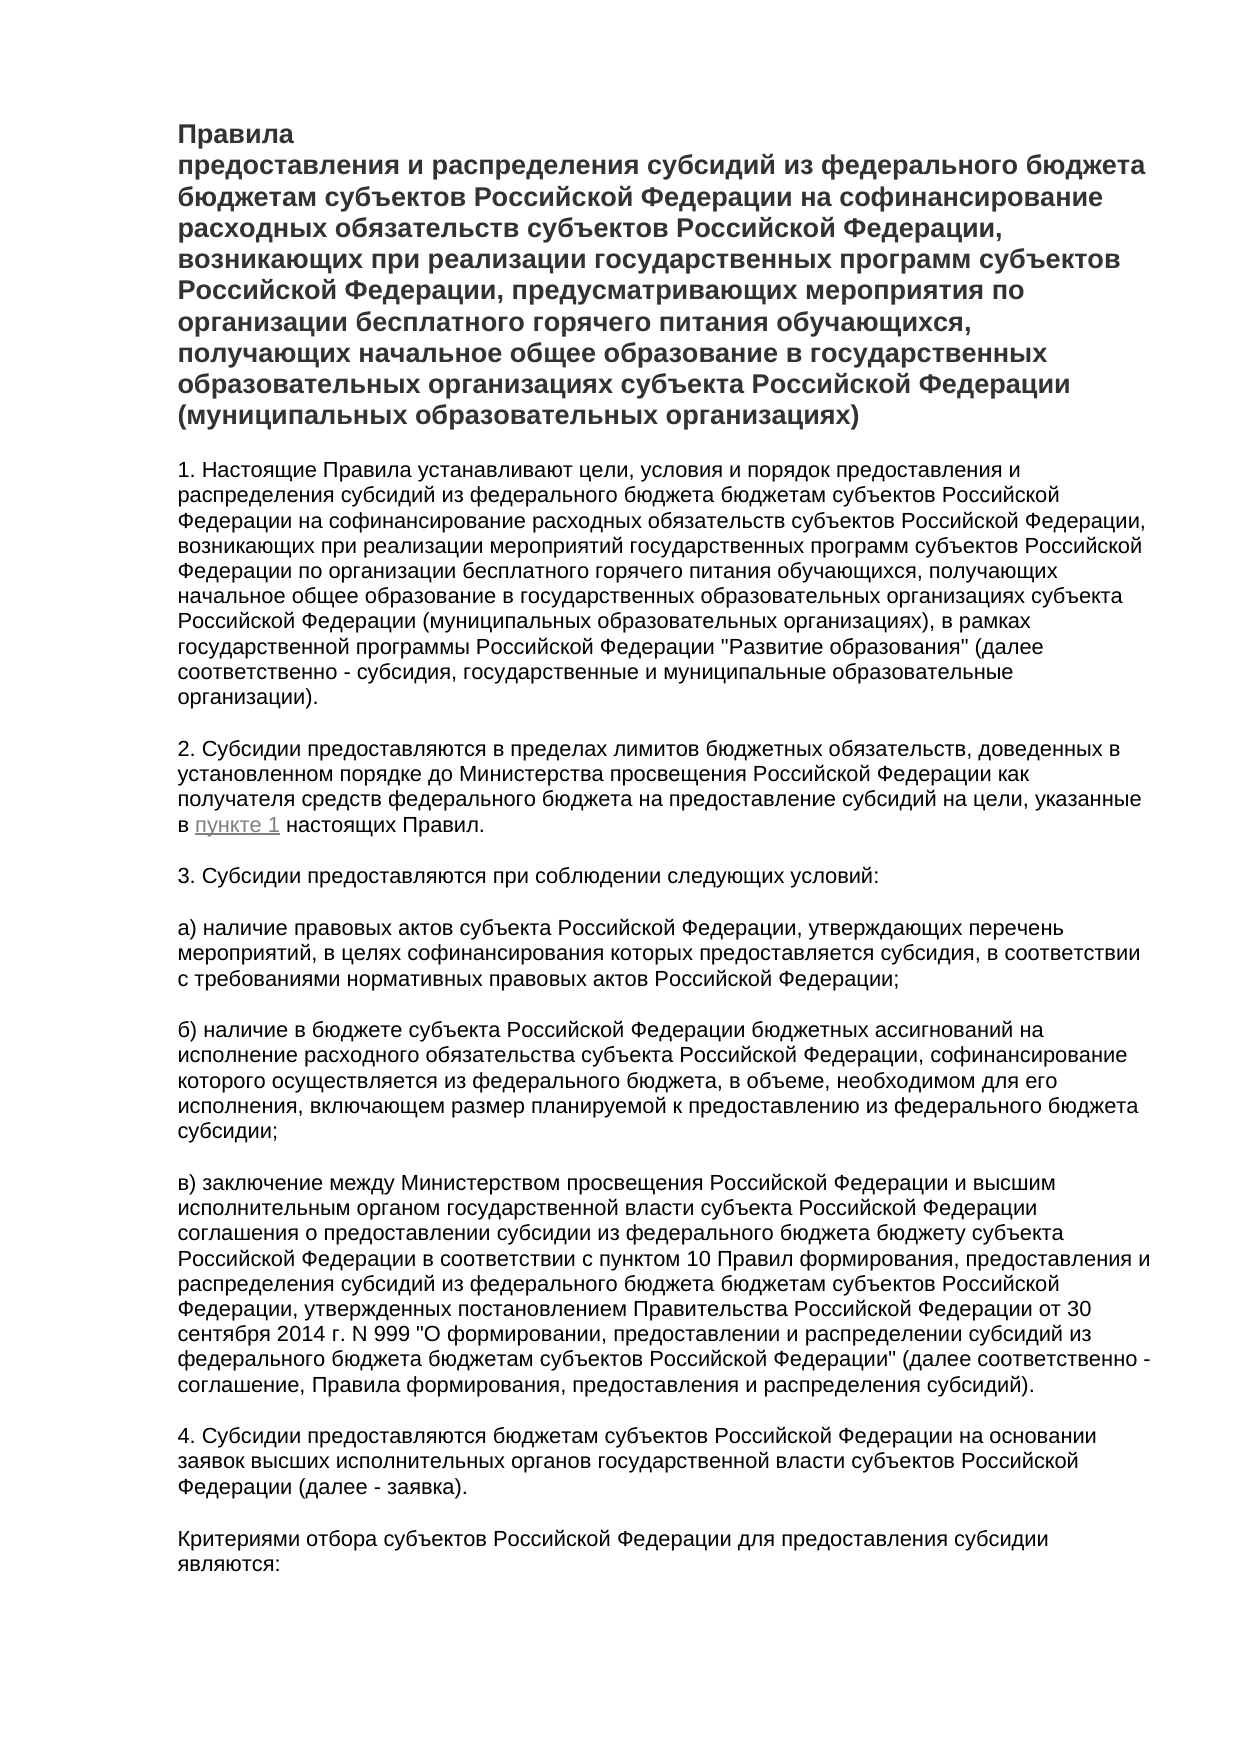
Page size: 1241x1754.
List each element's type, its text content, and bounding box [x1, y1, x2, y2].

text Правила предоставления и распределения субсидий из федерального бюджета бюджетам субъектов Российской Федерации на софинансирование расходных обязательств субъектов Российской Федерации, возникающих при реализации государственных программ субъектов Российской Федерации, предусматривающих мероприятия по организации бесплатного горячего питания обучающихся, получающих начальное общее образование в государственных образовательных организациях субъекта Российской Федерации (муниципальных образовательных организациях) [177, 118, 1152, 431]
text в) заключение между Министерством просвещения Российской Федерации и высшим исполнительным органом государственной власти субъекта Российской Федерации соглашения о предоставлении субсидии из федерального бюджета бюджету субъекта Российской Федерации в соответствии с пунктом 10 Правил формирования, предоставления и распределения субсидий из федерального бюджета бюджетам субъектов Российской Федерации, утвержденных постановлением Правительства Российской Федерации от 30 сентября 2014 г. N 999 "О формировании, предоставлении и распределении субсидий из федерального бюджета бюджетам субъектов Российской Федерации" (далее соответственно - соглашение, Правила формирования, предоставления и распределения субсидий). [177, 1170, 1152, 1397]
text 3. Субсидии предоставляются при соблюдении следующих условий: [177, 863, 1152, 888]
text 2. Субсидии предоставляются в пределах лимитов бюджетных обязательств, доведенных в установленном порядке до Министерства просвещения Российской Федерации как получателя средств федерального бюджета на предоставление субсидий на цели, указанные в пункте 1 настоящих Правил. [177, 736, 1152, 837]
text 1. Настоящие Правила устанавливают цели, условия и порядок предоставления и распределения субсидий из федерального бюджета бюджетам субъектов Российской Федерации на софинансирование расходных обязательств субъектов Российской Федерации, возникающих при реализации мероприятий государственных программ субъектов Российской Федерации по организации бесплатного горячего питания обучающихся, получающих начальное общее образование в государственных образовательных организациях субъекта Российской Федерации (муниципальных образовательных организациях), в рамках государственной программы Российской Федерации "Развитие образования" (далее соответственно - субсидия, государственные и муниципальные образовательные организации). [177, 457, 1152, 709]
text 4. Субсидии предоставляются бюджетам субъектов Российской Федерации на основании заявок высших исполнительных органов государственной власти субъектов Российской Федерации (далее - заявка). [177, 1423, 1152, 1499]
text Критериями отбора субъектов Российской Федерации для предоставления субсидии являются: [177, 1525, 1152, 1576]
text б) наличие в бюджете субъекта Российской Федерации бюджетных ассигнований на исполнение расходного обязательства субъекта Российской Федерации, софинансирование которого осуществляется из федерального бюджета, в объеме, необходимом для его исполнения, включающем размер планируемой к предоставлению из федерального бюджета субсидии; [177, 1017, 1152, 1143]
text а) наличие правовых актов субъекта Российской Федерации, утверждающих перечень мероприятий, в целях софинансирования которых предоставляется субсидия, в соответствии с требованиями нормативных правовых актов Российской Федерации; [177, 915, 1152, 991]
